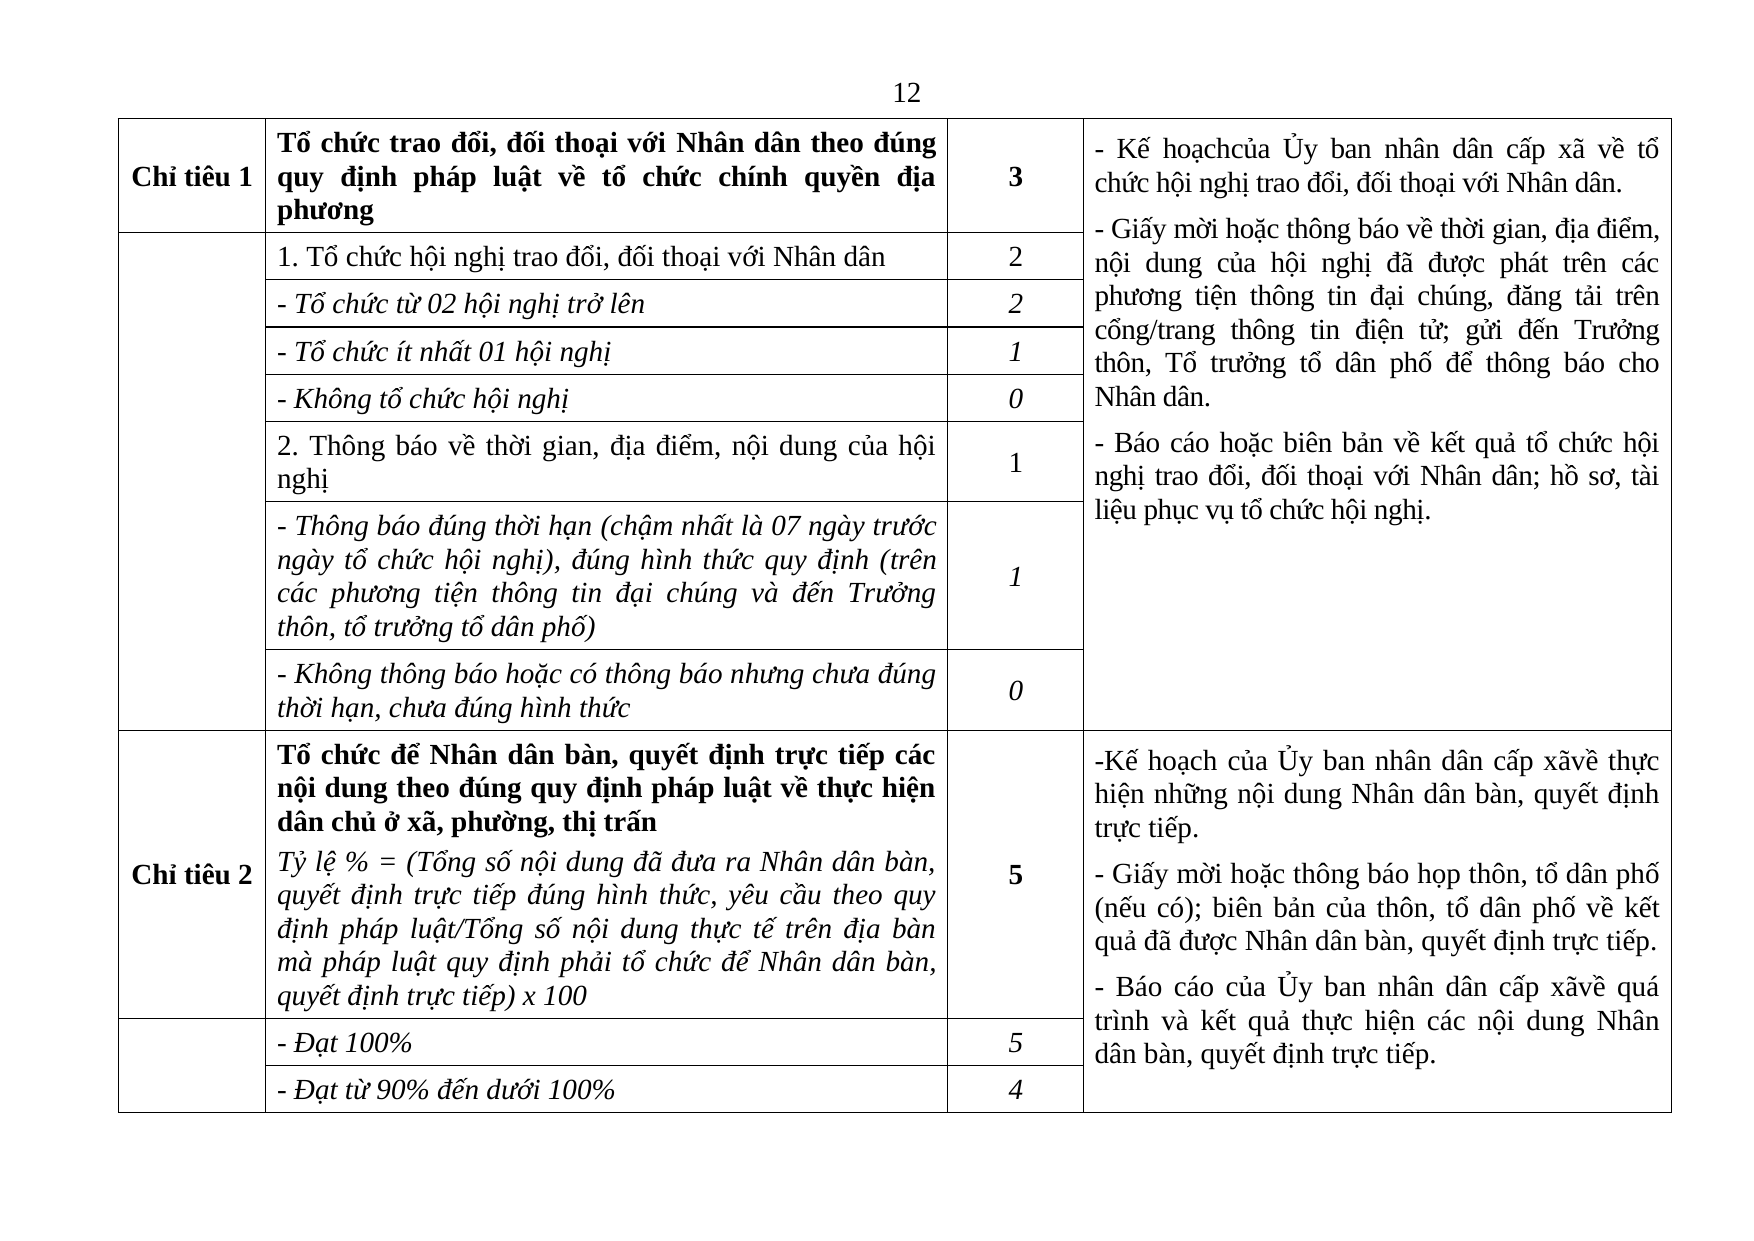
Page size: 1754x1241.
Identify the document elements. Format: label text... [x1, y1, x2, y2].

table_cell 2. Thông báo về thời gian, địa điểm, nội dung của hội nghị [266, 422, 947, 501]
table_cell -Kế hoạch của Ủy ban nhân dân cấp xãvề thực hiện những nội dung Nhân dân bàn, quyết định trực tiếp. - Giấy mời hoặc thông báo họp thôn, tổ dân phố (nếu có); biên bản của thôn, tổ dân phố về kết quả đã được Nhân dân bàn, quyết định trực tiếp. - Báo cáo của Ủy ban nhân dân cấp xãvề quá trình và kết quả thực hiện các nội dung Nhân dân bàn, quyết định trực tiếp. [1084, 731, 1671, 1112]
table_cell 1 [948, 328, 1083, 373]
table_cell Chỉ tiêu 1 [119, 119, 265, 232]
table_cell 1. Tổ chức hội nghị trao đổi, đối thoại với Nhân dân [266, 233, 947, 279]
table_cell 1 [948, 422, 1083, 501]
table_cell [119, 233, 265, 729]
table_cell Chỉ tiêu 2 [119, 731, 265, 1018]
table_cell 4 [948, 1066, 1083, 1112]
table_cell - Đạt 100% [266, 1019, 947, 1065]
table_cell 0 [948, 375, 1083, 421]
table_cell 5 [948, 731, 1083, 1018]
table_cell 5 [948, 1019, 1083, 1065]
table_cell Tổ chức để Nhân dân bàn, quyết định trực tiếp các nội dung theo đúng quy định pháp luật về thực hiện dân chủ ở xã, phường, thị trấn Tỷ lệ % = (Tổng số nội dung đã đưa ra Nhân dân bàn, quyết định trực tiếp đúng hình thức, yêu cầu theo quy định pháp luật/Tổng số nội dung thực tế trên địa bàn mà pháp luật quy định phải tổ chức để Nhân dân bàn, quyết định trực tiếp) x 100 [266, 731, 947, 1018]
table_cell - Không thông báo hoặc có thông báo nhưng chưa đúng thời hạn, chưa đúng hình thức [266, 650, 947, 729]
table_cell 3 [948, 119, 1083, 232]
table_cell [119, 1019, 265, 1112]
table_cell Tổ chức trao đổi, đối thoại với Nhân dân theo đúng quy định pháp luật về tổ chức chính quyền địa phương [266, 119, 947, 232]
table_cell 2 [948, 233, 1083, 279]
table_cell - Đạt từ 90% đến dưới 100% [266, 1066, 947, 1112]
table_cell - Tổ chức ít nhất 01 hội nghị [266, 328, 947, 373]
table_cell - Thông báo đúng thời hạn (chậm nhất là 07 ngày trước ngày tổ chức hội nghị), đúng hình thức quy định (trên các phương tiện thông tin đại chúng và đến Trưởng thôn, tổ trưởng tổ dân phố) [266, 502, 947, 649]
table_cell 0 [948, 650, 1083, 729]
table_cell 1 [948, 502, 1083, 649]
table_cell 2 [948, 280, 1083, 326]
table_cell - Không tổ chức hội nghị [266, 375, 947, 421]
table_cell - Kế hoạchcủa Ủy ban nhân dân cấp xã về tổ chức hội nghị trao đổi, đối thoại với Nhân dân. - Giấy mời hoặc thông báo về thời gian, địa điểm, nội dung của hội nghị đã được phát trên các phương tiện thông tin đại chúng, đăng tải trên cổng/trang thông tin điện tử; gửi đến Trưởng thôn, Tổ trưởng tổ dân phố để thông báo cho Nhân dân. - Báo cáo hoặc biên bản về kết quả tổ chức hội nghị trao đổi, đối thoại với Nhân dân; hồ sơ, tài liệu phục vụ tổ chức hội nghị. [1084, 119, 1671, 729]
table_cell - Tổ chức từ 02 hội nghị trở lên [266, 280, 947, 326]
